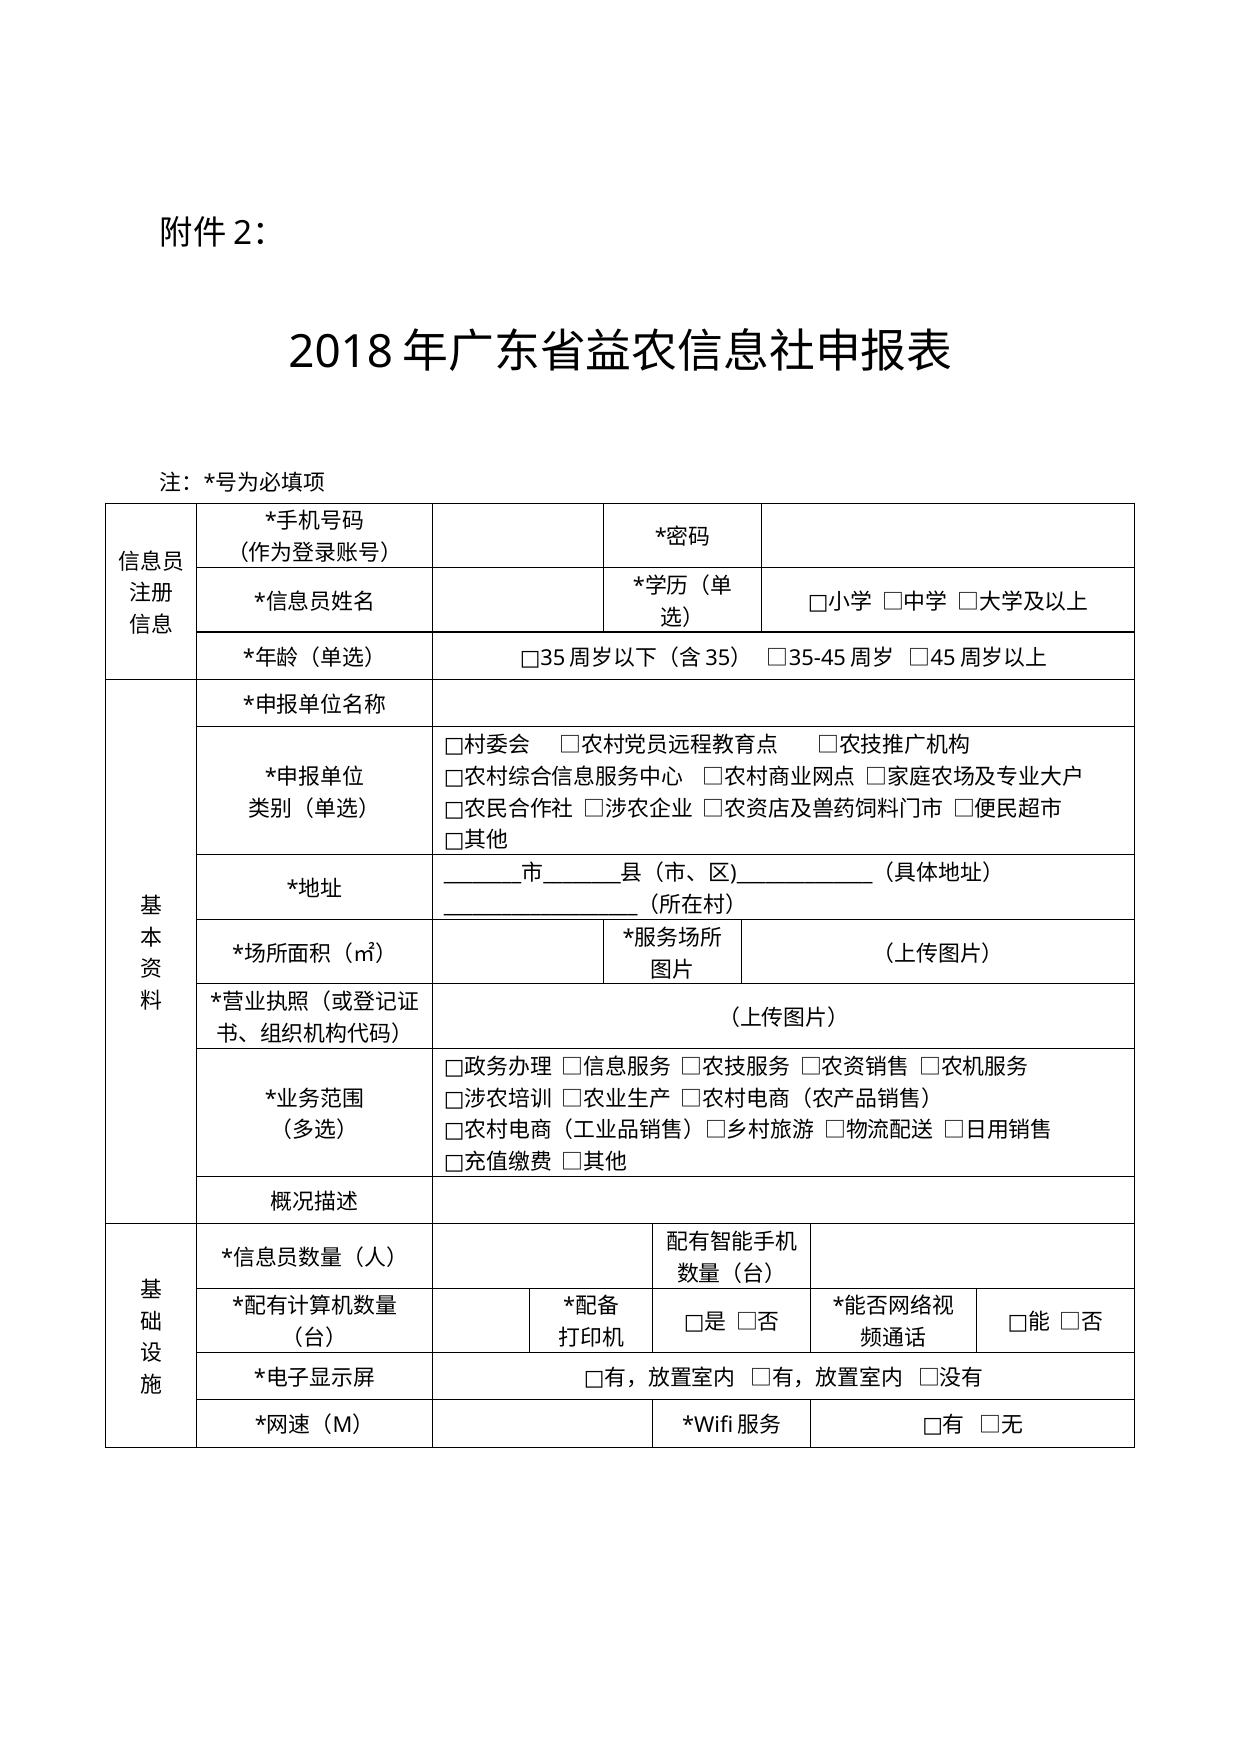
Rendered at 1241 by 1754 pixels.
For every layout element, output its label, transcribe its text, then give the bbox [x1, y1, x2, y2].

table_cell *营业执照（或登记证书、组织机构代码） [197, 984, 432, 1048]
table_cell 配有智能手机数量（台） [653, 1224, 810, 1287]
table_cell □村委会 □农村党员远程教育点 □农技推广机构 □农村综合信息服务中心 □农村商业网点 □家庭农场及专业大户 □农民合作社 □涉农企业 □农资店及兽药饲料门市 □便民超市 □其他 [433, 727, 1134, 854]
table_cell *年龄（单选） [197, 633, 432, 679]
table_cell [433, 1177, 1134, 1223]
table_cell *配备 打印机 [530, 1289, 652, 1352]
text 2018年广东省益农信息社申报表 [159, 318, 1081, 379]
table_cell □是 □否 [653, 1289, 810, 1352]
table_cell *申报单位名称 [197, 680, 432, 726]
table_cell *能否网络视频通话 [811, 1289, 976, 1352]
table_cell *服务场所 图片 [604, 920, 741, 983]
table_cell ________市________县（市、区)______________（具体地址） ____________________（所在村） [433, 855, 1134, 919]
text 注：*号为必填项 [159, 441, 1081, 502]
table_cell *Wifi服务 [653, 1400, 810, 1447]
table_header *密码 [604, 504, 761, 567]
table_header 信息员 注册 信息 [106, 504, 196, 679]
table_cell [433, 1289, 529, 1352]
table_cell □35周岁以下（含35） □35-45周岁 □45周岁以上 [433, 633, 1134, 679]
table_cell *学历（单选） [604, 568, 761, 631]
table_cell [811, 1224, 1134, 1287]
table_cell □小学 □中学 □大学及以上 [762, 568, 1134, 631]
table_cell *场所面积（㎡） [197, 920, 432, 983]
table_cell [433, 1224, 652, 1287]
table_cell □有 □无 [811, 1400, 1134, 1447]
table_cell （上传图片） [433, 984, 1134, 1048]
table_cell *信息员数量（人） [197, 1224, 432, 1287]
table_cell *配有计算机数量（台） [197, 1289, 432, 1352]
table_cell □政务办理 □信息服务 □农技服务 □农资销售 □农机服务 □涉农培训 □农业生产 □农村电商（农产品销售） □农村电商（工业品销售）□乡村旅游 □物流配送 □日用销售 □充值缴费 □其他 [433, 1049, 1134, 1176]
table_cell [433, 568, 603, 631]
table_header *手机号码 （作为登录账号） [197, 504, 432, 567]
table_cell *网速（M） [197, 1400, 432, 1447]
table_cell *业务范围 （多选） [197, 1049, 432, 1176]
table_cell 基 础 设 施 [106, 1224, 196, 1447]
table_cell *地址 [197, 855, 432, 919]
table_header [762, 504, 1134, 567]
table_cell [433, 920, 603, 983]
table_cell （上传图片） [742, 920, 1134, 983]
table_cell □能 □否 [977, 1289, 1134, 1352]
table_cell *信息员姓名 [197, 568, 432, 631]
table_cell *申报单位 类别（单选） [197, 727, 432, 854]
table_cell [433, 1400, 652, 1447]
table_cell □有，放置室内 □有，放置室内 □没有 [433, 1353, 1134, 1399]
table_cell 基 本 资 料 [106, 680, 196, 1223]
table_cell 概况描述 [197, 1177, 432, 1223]
table_cell [433, 680, 1134, 726]
text 附件2： [159, 195, 1081, 257]
table_cell *电子显示屏 [197, 1353, 432, 1399]
table_header [433, 504, 603, 567]
